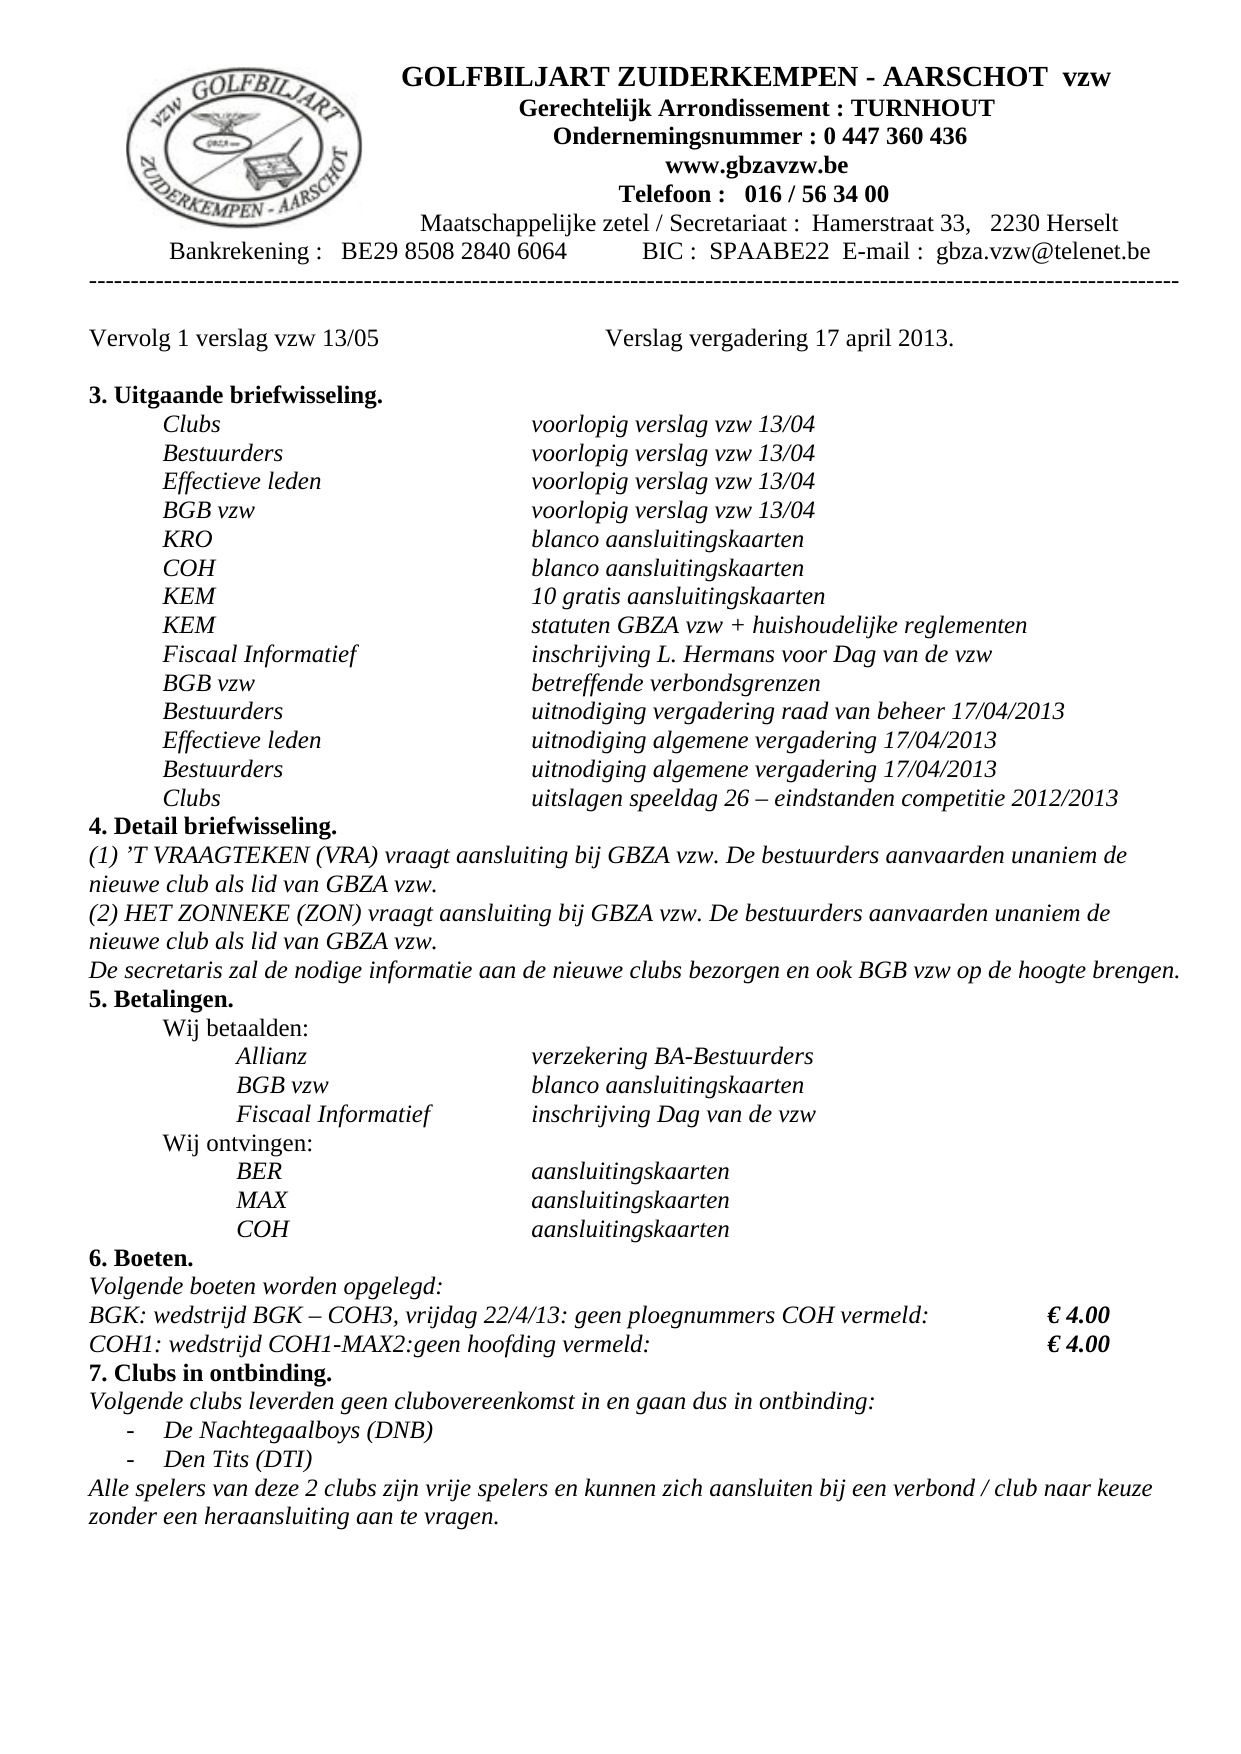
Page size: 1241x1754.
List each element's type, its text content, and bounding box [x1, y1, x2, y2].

list Den Tits (DTI) [126, 1444, 1181, 1473]
text Allianz verzekering BA-Bestuurders [89, 1041, 1181, 1070]
text Volgende boeten worden opgelegd: [89, 1271, 1181, 1300]
text (1) ’T VRAAGTEKEN (VRA) vraagt aansluiting bij GBZA vzw. De bestuurders aanvaarden unaniem de nieuwe club als lid van GBZA vzw. [89, 840, 1181, 898]
text Bestuurders uitnodiging vergadering raad van beheer 17/04/2013 [89, 696, 1181, 725]
text Wij betaalden: [89, 1013, 1181, 1041]
text BGB vzw betreffende verbondsgrenzen [89, 668, 1181, 696]
text 4. Detail briefwisseling. [89, 811, 1181, 840]
text (2) HET ZONNEKE (ZON) vraagt aansluiting bij GBZA vzw. De bestuurders aanvaarden unaniem de nieuwe club als lid van GBZA vzw. [89, 898, 1181, 955]
text Bestuurders uitnodiging algemene vergadering 17/04/2013 [89, 754, 1181, 783]
text Wij ontvingen: [89, 1128, 1181, 1156]
text BGB vzw blanco aansluitingskaarten [89, 1070, 1181, 1099]
list De Nachtegaalboys (DNB) [126, 1415, 1181, 1444]
text KEM statuten GBZA vzw + huishoudelijke reglementen [89, 610, 1181, 639]
text 5. Betalingen. [89, 984, 1181, 1013]
text Vervolg 1 verslag vzw 13/05 Verslag vergadering 17 april 2013. [89, 323, 1181, 351]
text COH blanco aansluitingskaarten [89, 553, 1181, 581]
text KEM 10 gratis aansluitingskaarten [89, 581, 1181, 610]
text BGB vzw voorlopig verslag vzw 13/04 [89, 495, 1181, 524]
text Alle spelers van deze 2 clubs zijn vrije spelers en kunnen zich aansluiten bij een verbond / club naar keuze zonder een heraansluiting aan te vragen. [89, 1473, 1181, 1530]
text Effectieve leden voorlopig verslag vzw 13/04 [89, 466, 1181, 495]
text De secretaris zal de nodige informatie aan de nieuwe clubs bezorgen en ook BGB vzw op de hoogte brengen. [89, 955, 1181, 984]
text MAX aansluitingskaarten [89, 1185, 1181, 1214]
text COH aansluitingskaarten [89, 1214, 1181, 1243]
text Fiscaal Informatief inschrijving L. Hermans voor Dag van de vzw [89, 639, 1181, 668]
text COH1: wedstrijd COH1-MAX2:geen hoofding vermeld: € 4.00 [89, 1329, 1181, 1358]
text 7. Clubs in ontbinding. [89, 1358, 1181, 1386]
text 3. Uitgaande briefwisseling. [89, 380, 1181, 409]
text BGK: wedstrijd BGK – COH3, vrijdag 22/4/13: geen ploegnummers COH vermeld: € 4.00 [89, 1300, 1181, 1329]
text BER aansluitingskaarten [89, 1156, 1181, 1185]
text Effectieve leden uitnodiging algemene vergadering 17/04/2013 [89, 725, 1181, 754]
text Fiscaal Informatief inschrijving Dag van de vzw [89, 1099, 1181, 1128]
picture [126, 67, 363, 230]
text Bestuurders voorlopig verslag vzw 13/04 [89, 438, 1181, 466]
text Clubs voorlopig verslag vzw 13/04 [89, 409, 1181, 438]
text Volgende clubs leverden geen clubovereenkomst in en gaan dus in ontbinding: [89, 1386, 1181, 1415]
text Clubs uitslagen speeldag 26 – eindstanden competitie 2012/2013 [89, 783, 1181, 811]
text 6. Boeten. [89, 1243, 1181, 1271]
text KRO blanco aansluitingskaarten [89, 524, 1181, 553]
